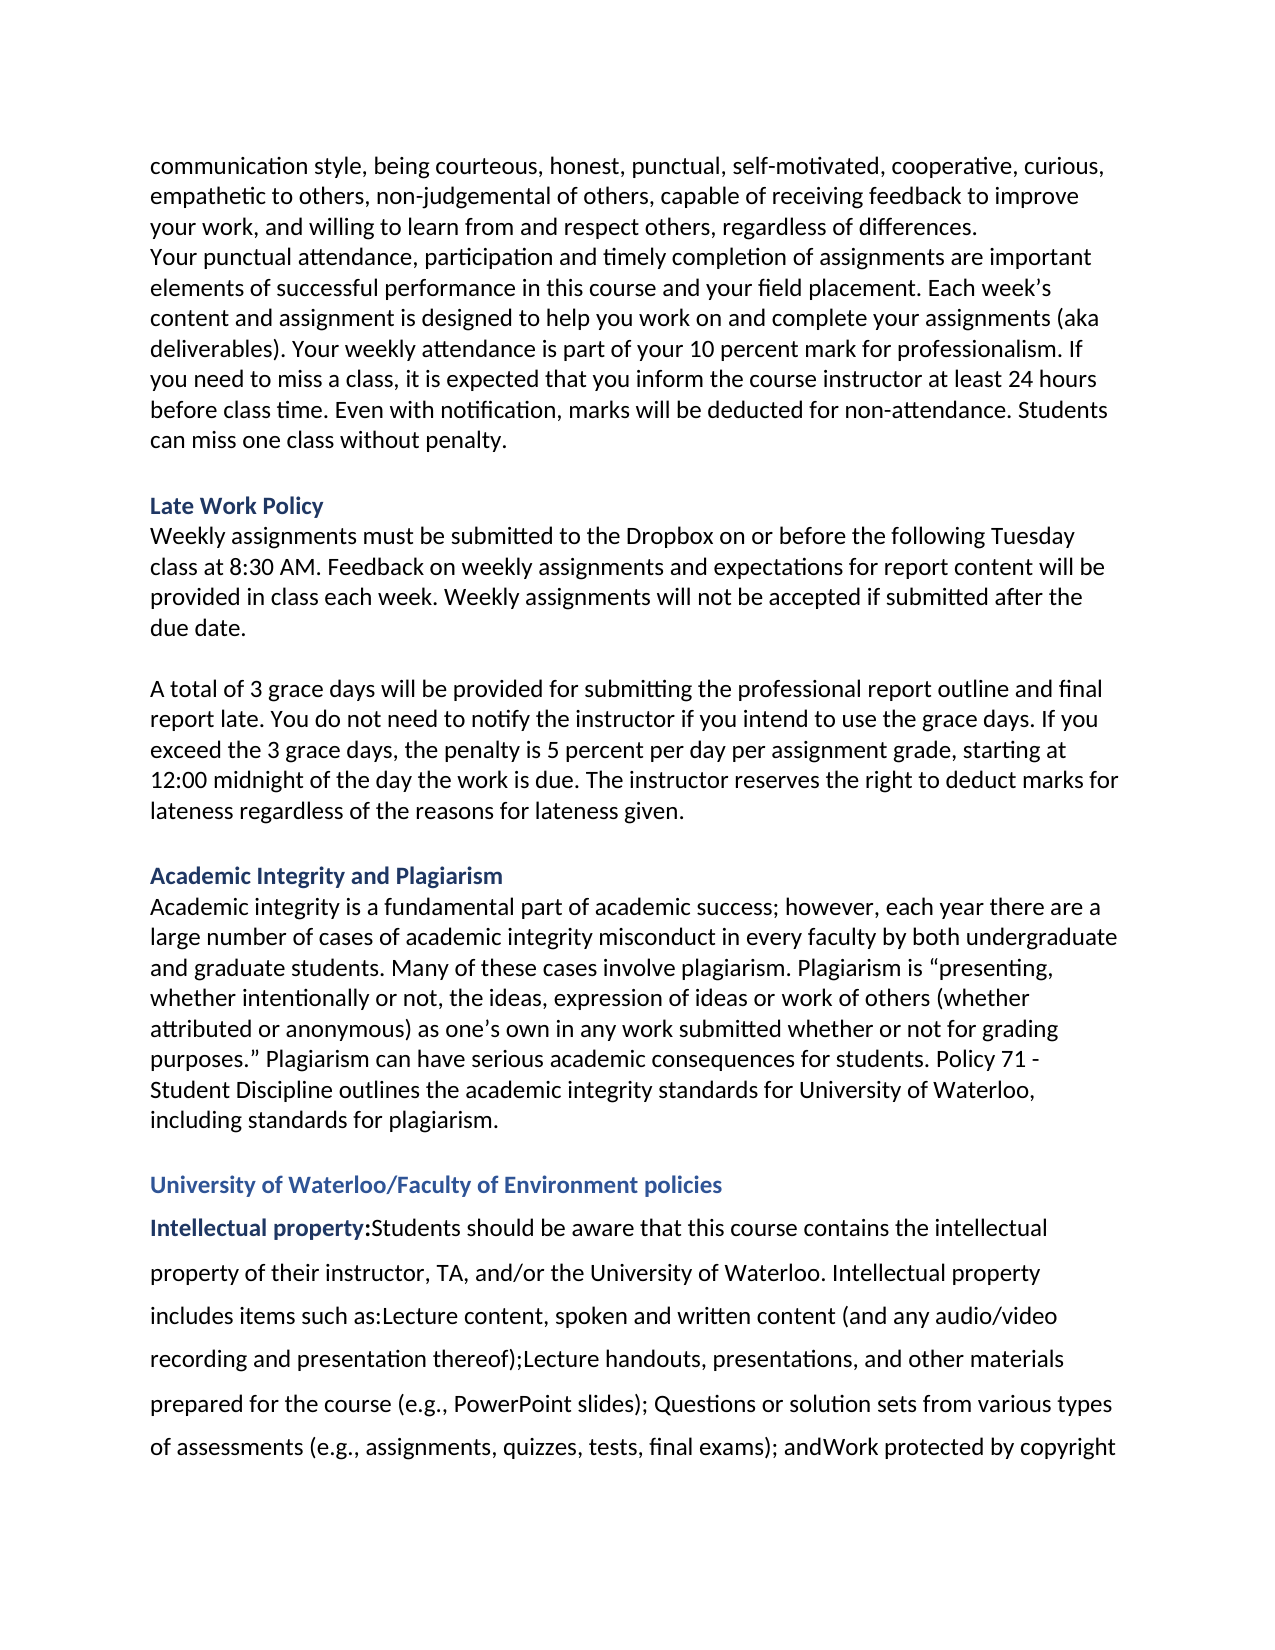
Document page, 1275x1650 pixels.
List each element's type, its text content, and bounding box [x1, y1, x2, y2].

text Weekly assignments must be submitted to the Dropbox on or before the following Tuesday class at 8:30 AM. Feedback on weekly assignments and expectations for report content will be provided in class each week. Weekly assignments will not be accepted if submitted after the due date. [150, 520, 1125, 642]
subtitle Academic Integrity and Plagiarism [150, 860, 1125, 891]
subtitle University of Waterloo/Faculty of Environment policies [150, 1170, 1125, 1200]
text A total of 3 grace days will be provided for submitting the professional report outline and final report late. You do not need to notify the instructor if you intend to use the grace days. If you exceed the 3 grace days, the penalty is 5 percent per day per assignment grade, starting at 12:00 midnight of the day the work is due. The instructor reserves the right to deduct marks for lateness regardless of the reasons for lateness given. [150, 673, 1125, 826]
text Your punctual attendance, participation and timely completion of assignments are important elements of successful performance in this course and your field placement. Each week’s content and assignment is designed to help you work on and complete your assignments (aka deliverables). Your weekly attendance is part of your 10 percent mark for professionalism. If you need to miss a class, it is expected that you inform the course instructor at least 24 hours before class time. Even with notification, marks will be deducted for non-attendance. Students can miss one class without penalty. [150, 242, 1125, 455]
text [150, 1200, 1125, 1463]
subtitle Late Work Policy [150, 490, 1125, 520]
text Academic integrity is a fundamental part of academic success; however, each year there are a large number of cases of academic integrity misconduct in every faculty by both undergraduate and graduate students. Many of these cases involve plagiarism. Plagiarism is “presenting, whether intentionally or not, the ideas, expression of ideas or work of others (whether attributed or anonymous) as one’s own in any work submitted whether or not for grading purposes.” Plagiarism can have serious academic consequences for students. Policy 71 - Student Discipline outlines the academic integrity standards for University of Waterloo, including standards for plagiarism. [150, 891, 1125, 1135]
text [150, 150, 1125, 242]
